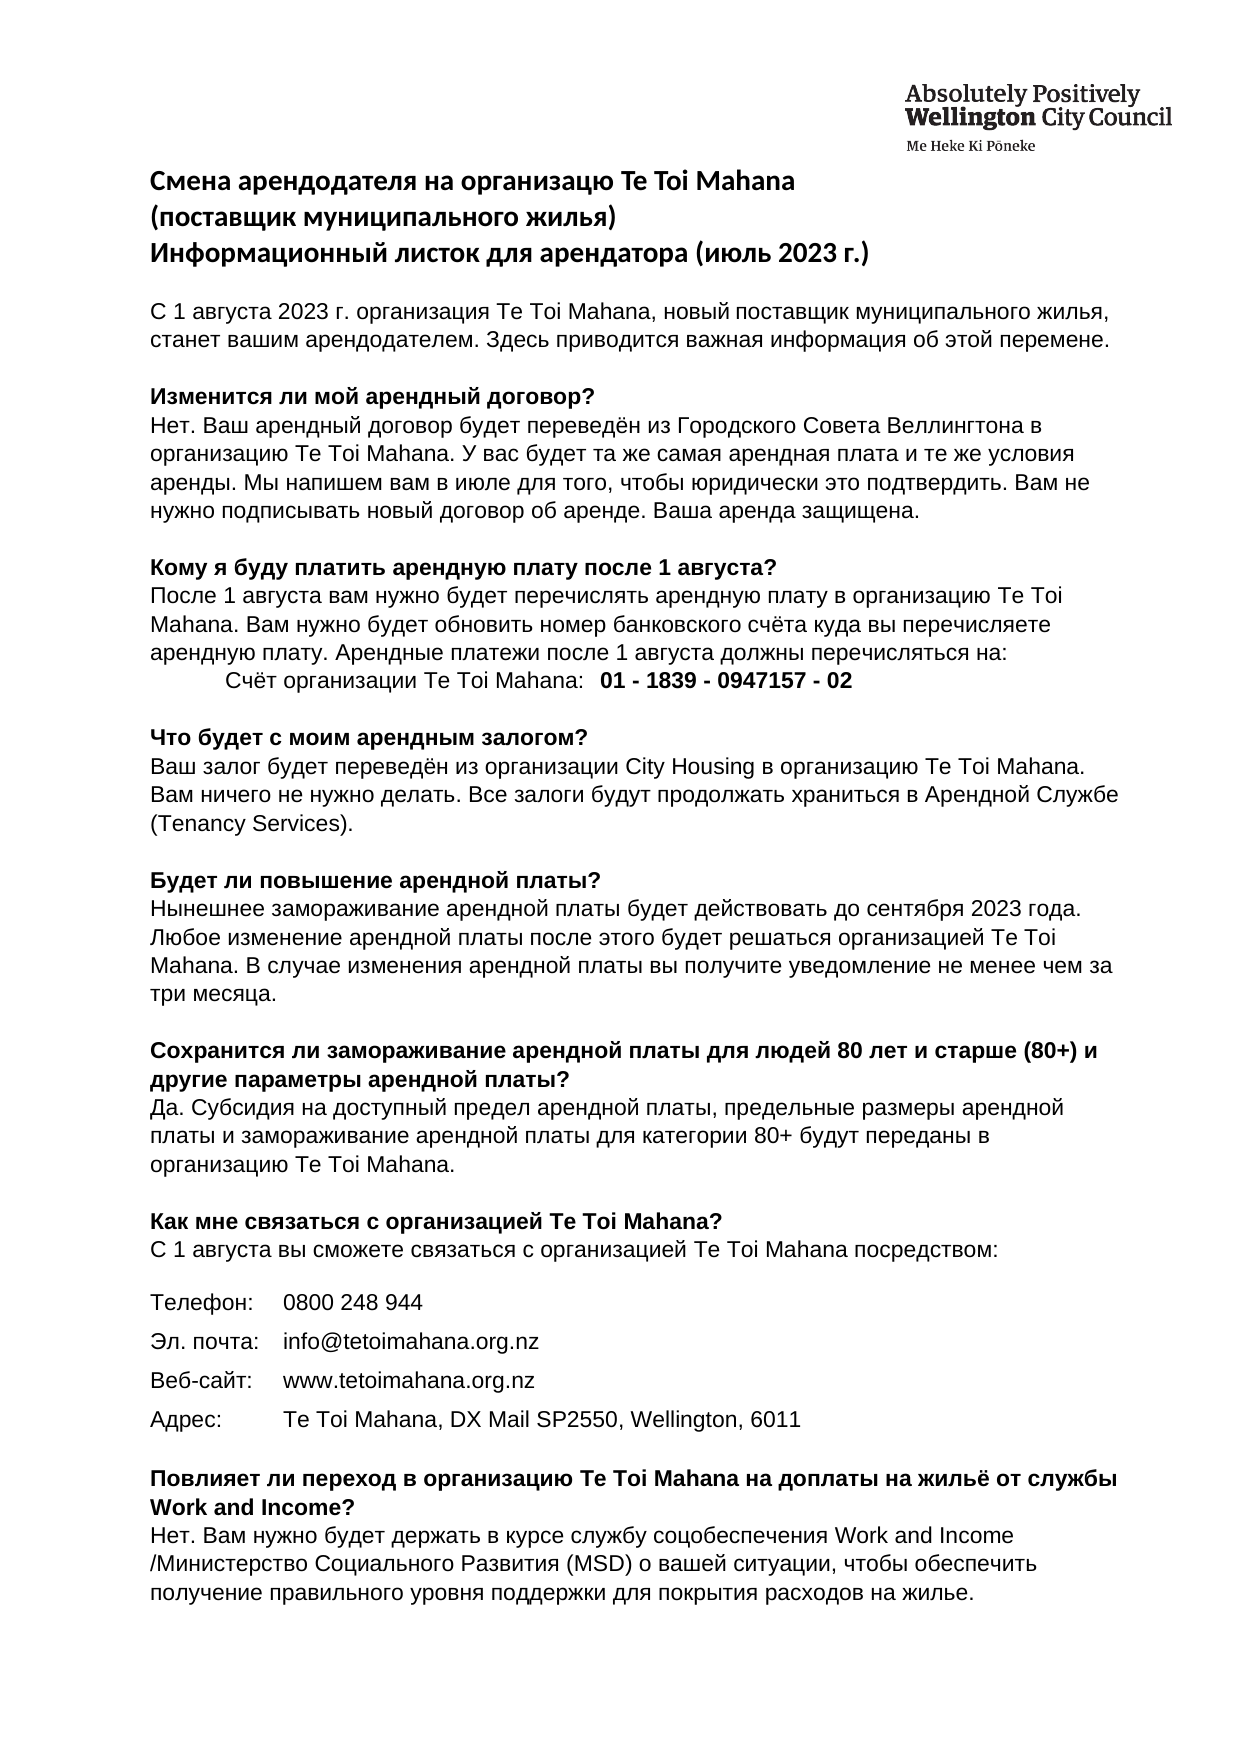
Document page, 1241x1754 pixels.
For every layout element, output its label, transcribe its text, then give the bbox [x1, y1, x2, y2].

text Счёт организации Te Toi Mahana: 01 - 1839 - 0947157 - 02 [150, 667, 1122, 694]
picture [905, 84, 1172, 151]
text Что будет с моим арендным залогом? [150, 724, 1122, 751]
text Эл. почта: info@tetoimahana.org.nz [150, 1328, 1122, 1354]
text Сохранится ли замораживание арендной платы для людей 80 лет и старше (80+) и другие параметры арендной платы? [150, 1037, 1122, 1092]
text Нет. Ваш арендный договор будет переведён из Городского Совета Веллингтона в организацию Te Toi Mahana. У вас будет та же самая арендная плата и те же условия аренды. Мы напишем вам в июле для того, чтобы юридически это подтвердить. Вам не нужно подписывать новый договор об аренде. Ваша аренда защищена. [150, 412, 1122, 523]
text Кому я буду платить арендную плату после 1 августа? [150, 554, 1122, 580]
text Веб-сайт: www.tetoimahana.org.nz [150, 1367, 1122, 1393]
text С 1 августа вы сможете связаться с организацией Te Toi Mahana посредством: [150, 1236, 1122, 1263]
text После 1 августа вам нужно будет перечислять арендную плату в организацию Te Toi Mahana. Вам нужно будет обновить номер банковского счёта куда вы перечисляете арендную плату. Арендные платежи после 1 августа должны перечисляться на: [150, 582, 1122, 665]
text С 1 августа 2023 г. организация Te Toi Mahana, новый поставщик муниципального жилья, станет вашим арендодателем. Здесь приводится важная информация об этой перемене. [150, 298, 1122, 353]
text Повлияет ли переход в организацию Te Toi Mahana на доплаты на жильё от службы Work and Income? [150, 1465, 1122, 1520]
text Да. Субсидия на доступный предел арендной платы, предельные размеры арендной платы и замораживание арендной платы для категории 80+ будут переданы в организацию Te Toi Mahana. [150, 1094, 1122, 1177]
text Нынешнее замораживание арендной платы будет действовать до сентября 2023 года. Любое изменение арендной платы после этого будет решаться организацией Te Toi Mahana. В случае изменения арендной платы вы получите уведомление не менее чем за три месяца. [150, 895, 1122, 1007]
text Будет ли повышение арендной платы? [150, 867, 1122, 893]
text Ваш залог будет переведён из организации City Housing в организацию Te Toi Mahana. Вам ничего не нужно делать. Все залоги будут продолжать храниться в Арендной Службе (Tenancy Services). [150, 753, 1122, 836]
subtitle (поставщик муниципального жилья) [150, 198, 1122, 234]
text Телефон: 0800 248 944 [150, 1289, 1122, 1315]
text Адрес: Te Toi Mahana, DX Mail SP2550, Wellington, 6011 [150, 1406, 1122, 1432]
text Изменится ли мой арендный договор? [150, 383, 1122, 409]
text Нет. Вам нужно будет держать в курсе службу соцобеспечения Work and Income /Министерство Социального Развития (MSD) о вашей ситуации, чтобы обеспечить получение правильного уровня поддержки для покрытия расходов на жилье. [150, 1522, 1122, 1605]
subtitle Информационный листок для арендатора (июль 2023 г.) [150, 234, 1122, 269]
text Как мне связаться с организацией Te Toi Mahana? [150, 1208, 1122, 1234]
subtitle Смена арендодателя на организацю Te Toi Mahana [150, 162, 1122, 198]
